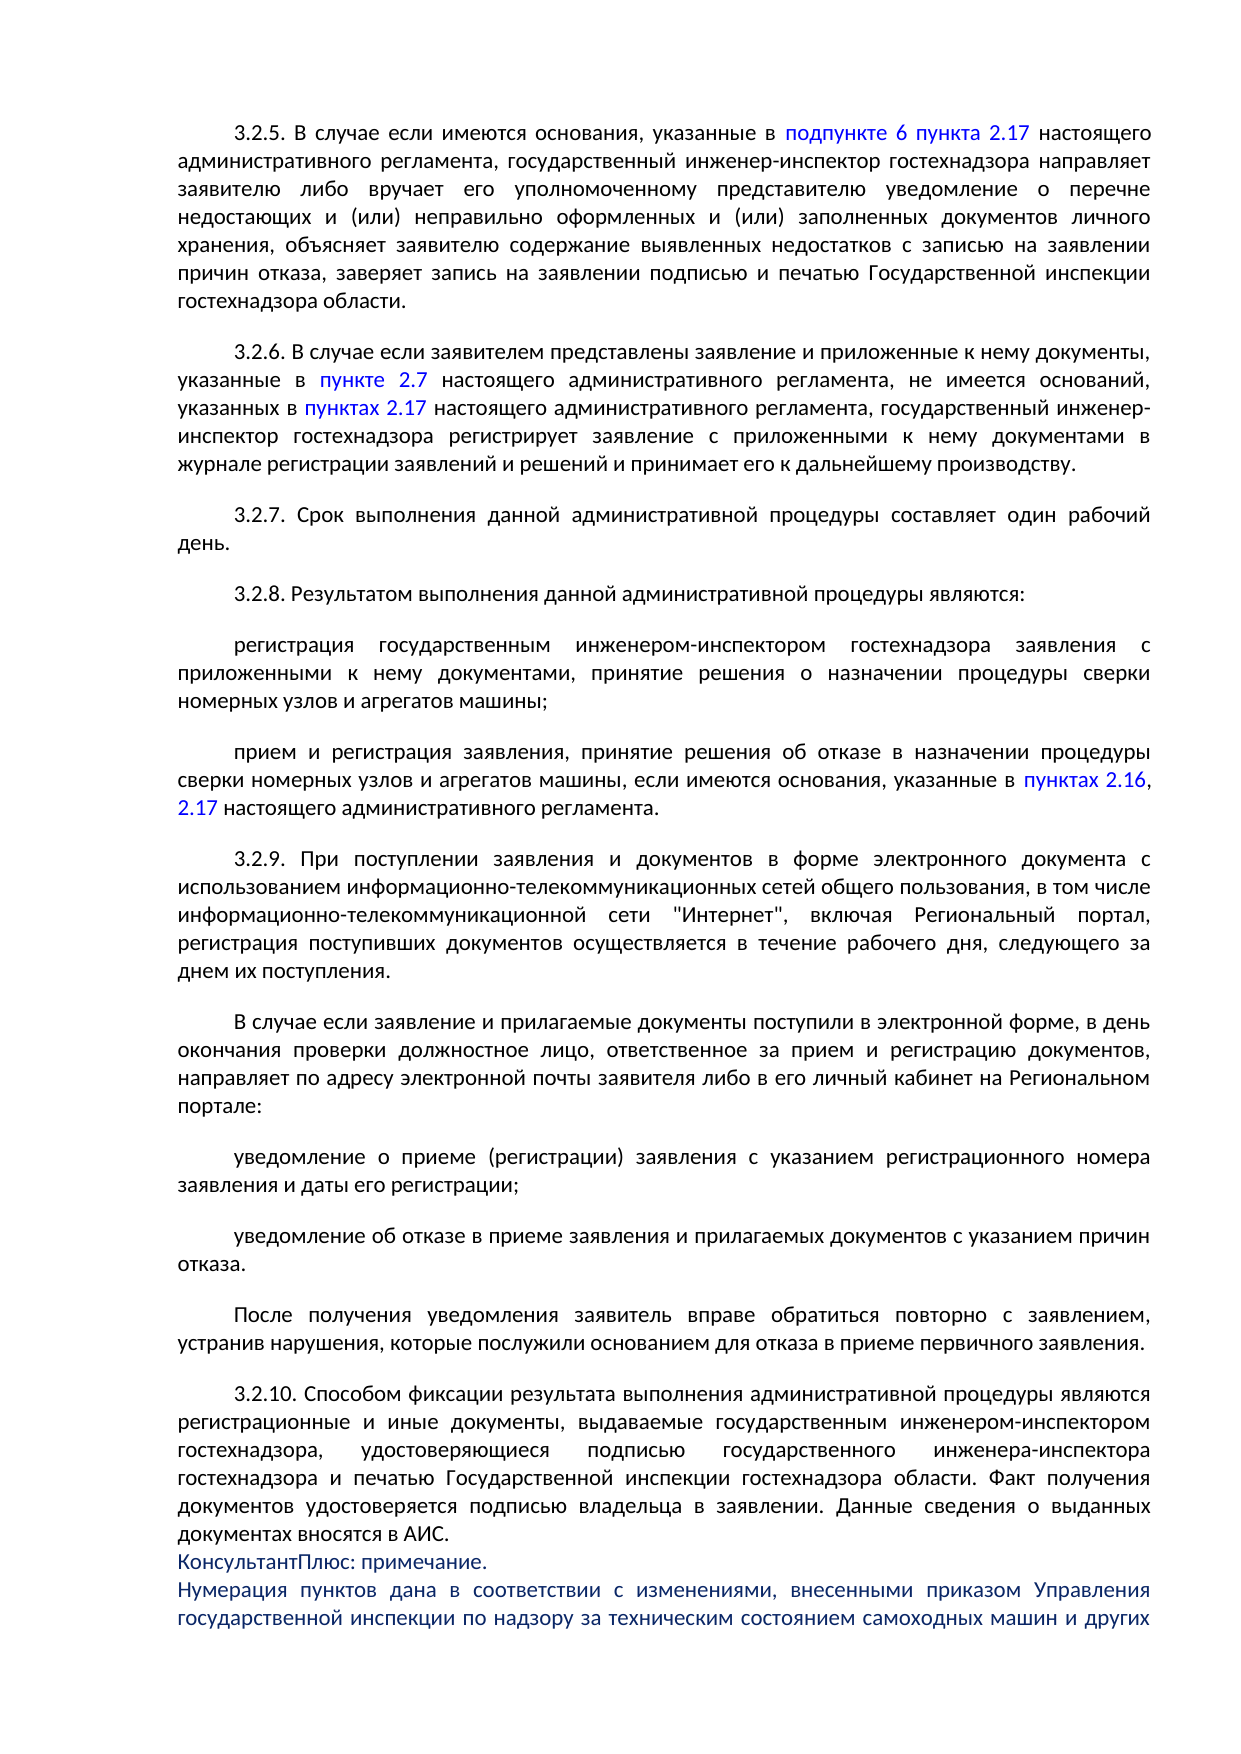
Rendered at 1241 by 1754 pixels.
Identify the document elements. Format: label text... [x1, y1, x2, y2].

text 3.2.7. Срок выполнения данной административной процедуры составляет один рабочий день. [177, 500, 1152, 556]
text регистрация государственным инженером-инспектором гостехнадзора заявления с приложенными к нему документами, принятие решения о назначении процедуры сверки номерных узлов и агрегатов машины; [177, 630, 1152, 714]
text 3.2.8. Результатом выполнения данной административной процедуры являются: [177, 579, 1152, 607]
text уведомление о приеме (регистрации) заявления с указанием регистрационного номера заявления и даты его регистрации; [177, 1142, 1152, 1198]
text 3.2.6. В случае если заявителем представлены заявление и приложенные к нему документы, указанные в пункте 2.7 настоящего административного регламента, не имеется оснований, указанных в пунктах 2.17 настоящего административного регламента, государственный инженер-инспектор гостехнадзора регистрирует заявление с приложенными к нему документами в журнале регистрации заявлений и решений и принимает его к дальнейшему производству. [177, 337, 1152, 477]
text 3.2.9. При поступлении заявления и документов в форме электронного документа с использованием информационно-телекоммуникационных сетей общего пользования, в том числе информационно-телекоммуникационной сети "Интернет", включая Региональный портал, регистрация поступивших документов осуществляется в течение рабочего дня, следующего за днем их поступления. [177, 844, 1152, 984]
text 3.2.5. В случае если имеются основания, указанные в подпункте 6 пункта 2.17 настоящего административного регламента, государственный инженер-инспектор гостехнадзора направляет заявителю либо вручает его уполномоченному представителю уведомление о перечне недостающих и (или) неправильно оформленных и (или) заполненных документов личного хранения, объясняет заявителю содержание выявленных недостатков с записью на заявлении причин отказа, заверяет запись на заявлении подписью и печатью Государственной инспекции гостехнадзора области. [177, 118, 1152, 314]
text 3.2.10. Способом фиксации результата выполнения административной процедуры являются регистрационные и иные документы, выдаваемые государственным инженером-инспектором гостехнадзора, удостоверяющиеся подписью государственного инженера-инспектора гостехнадзора и печатью Государственной инспекции гостехнадзора области. Факт получения документов удостоверяется подписью владельца в заявлении. Данные сведения о выданных документах вносятся в АИС. [177, 1379, 1152, 1547]
text уведомление об отказе в приеме заявления и прилагаемых документов с указанием причин отказа. [177, 1221, 1152, 1277]
text КонсультантПлюс: примечание. [177, 1547, 1152, 1575]
text После получения уведомления заявитель вправе обратиться повторно с заявлением, устранив нарушения, которые послужили основанием для отказа в приеме первичного заявления. [177, 1300, 1152, 1356]
text В случае если заявление и прилагаемые документы поступили в электронной форме, в день окончания проверки должностное лицо, ответственное за прием и регистрацию документов, направляет по адресу электронной почты заявителя либо в его личный кабинет на Региональном портале: [177, 1007, 1152, 1119]
text прием и регистрация заявления, принятие решения об отказе в назначении процедуры сверки номерных узлов и агрегатов машины, если имеются основания, указанные в пунктах 2.16, 2.17 настоящего административного регламента. [177, 737, 1152, 821]
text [177, 1575, 1152, 1631]
